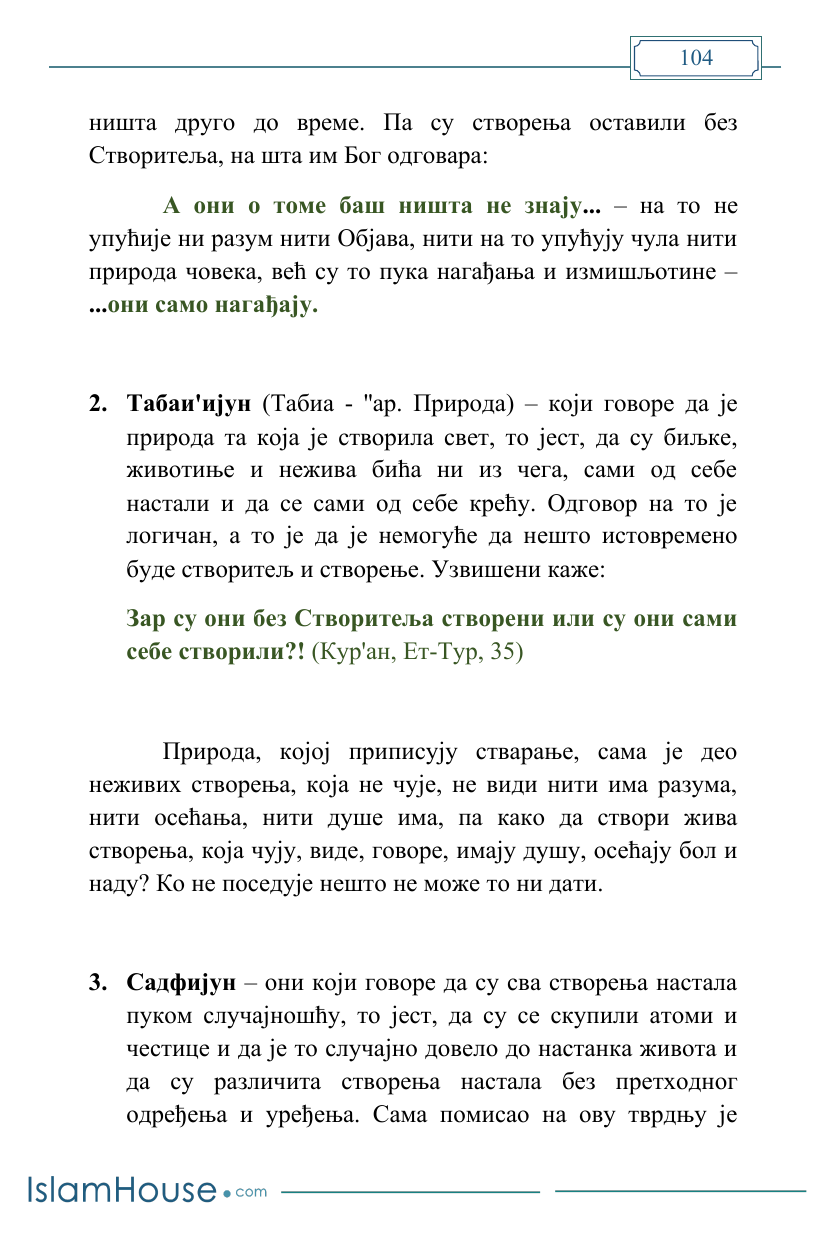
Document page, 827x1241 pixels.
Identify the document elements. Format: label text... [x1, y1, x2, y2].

list Табаи'ијун (Табиа - ''ар. Природа) – који говоре да је природа та која је створила свет, то јест, да су биљке, животиње и нежива бића ни из чега, сами од себе настали и да се сами од себе крећу. Одговор на то је логичан, а то је да је немогуће да нешто истовремено буде створитељ и створење. Узвишени каже: [89, 388, 738, 582]
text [89, 107, 738, 169]
text Зар су они без Створитеља створени или су они сами себе створили?! (Кур'ан, Ет-Тур, 35) [126, 603, 738, 665]
picture [20, 1171, 541, 1209]
picture [548, 1170, 807, 1208]
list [89, 967, 738, 1128]
text А они о томе баш ништа не знају... – на то не упућије ни разум нити Објава, нити на то упућују чула нити природа човека, већ су то пука нагађања и измишљотине – ...они само нагађају. [89, 190, 738, 318]
text Природа, којој приписују стварање, сама је део неживих створења, која не чује, не види нити има разума, нити осећања, нити душе има, па како да створи жива створења, која чују, виде, говоре, имају душу, осећају бол и наду? Ко не поседује нешто не може то ни дати. [89, 736, 738, 897]
